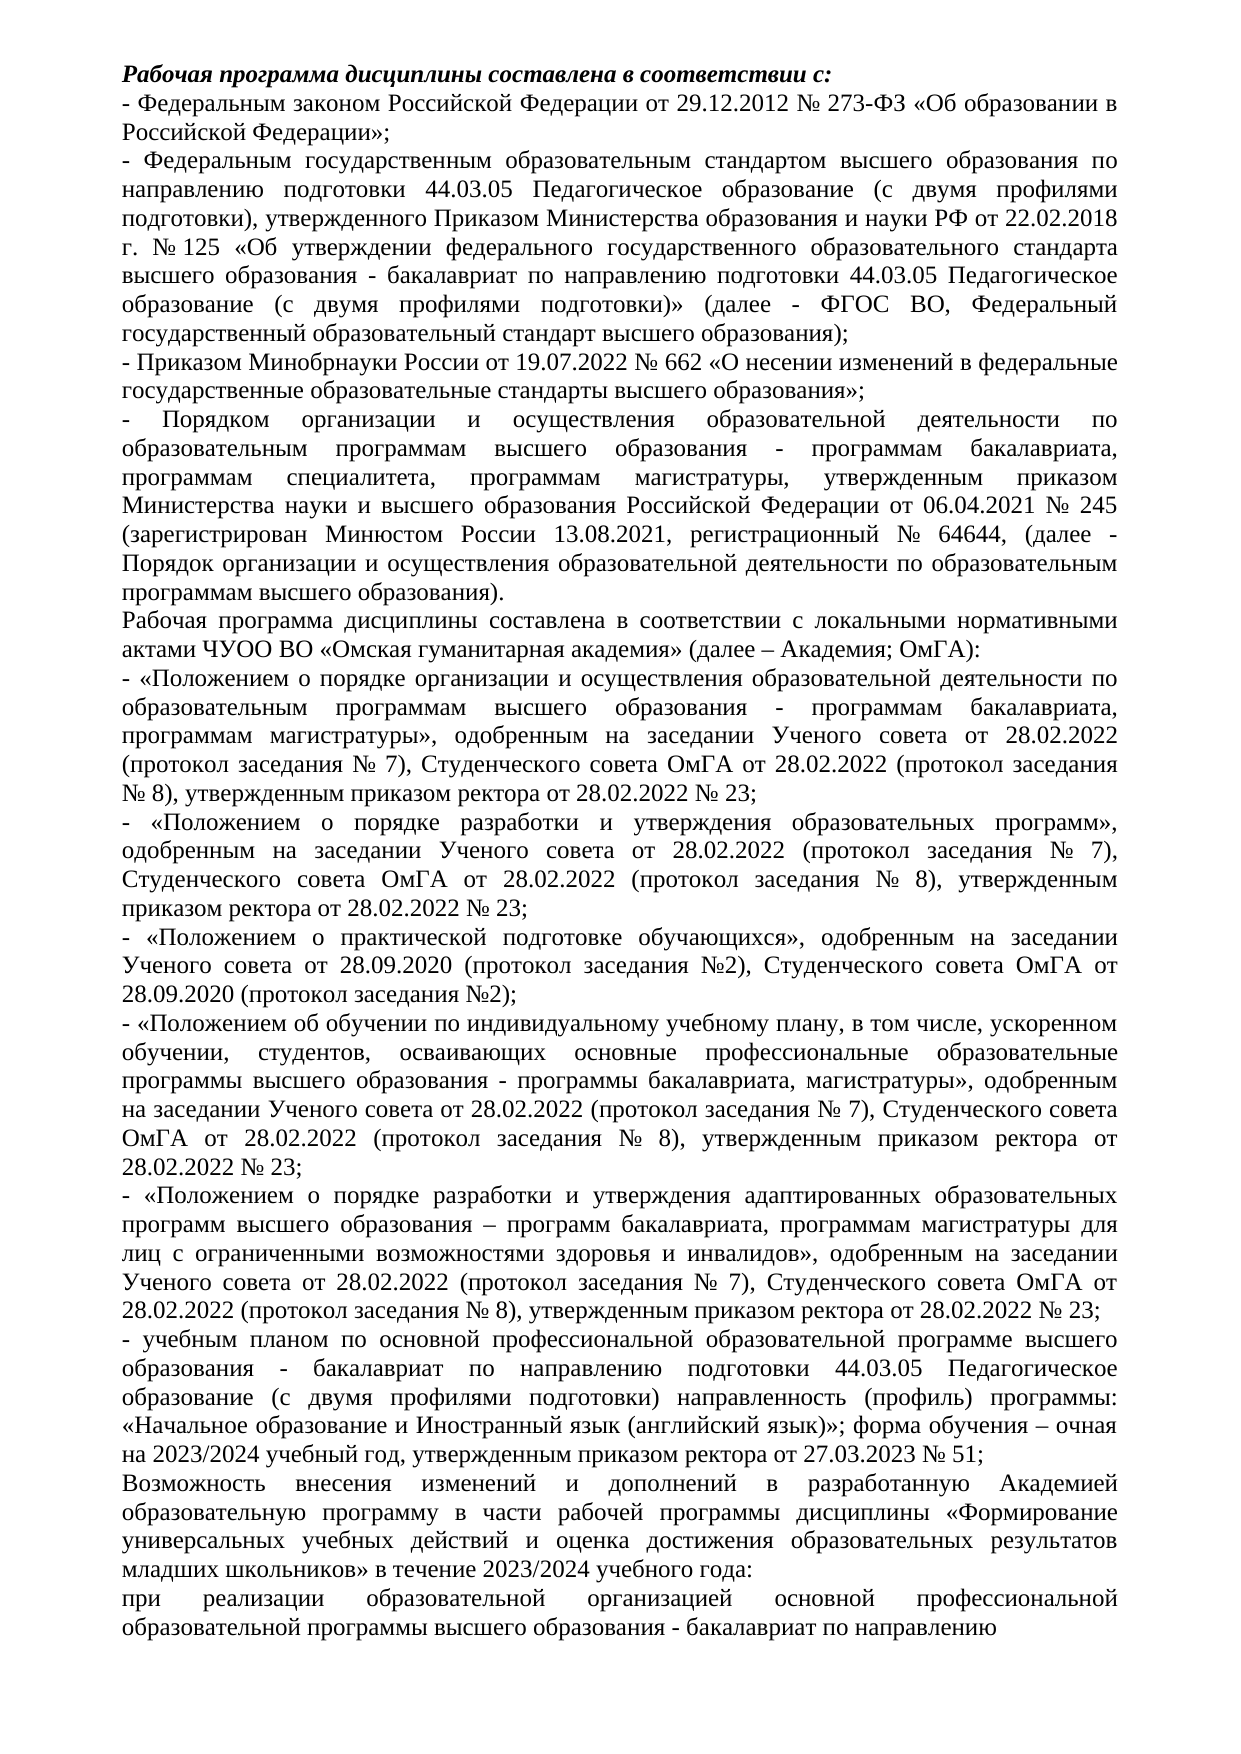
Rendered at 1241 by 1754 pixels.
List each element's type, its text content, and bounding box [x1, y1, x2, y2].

table_header Рабочая программа дисциплины составлена в соответствии с: [118, 59, 1122, 88]
table_cell - Федеральным законом Российской Федерации от 29.12.2012 № 273-ФЗ «Об образовании в Российской Федерации»; - Федеральным государственным образовательным стандартом высшего образования по направлению подготовки 44.03.05 Педагогическое образование (с двумя профилями подготовки), утвержденного Приказом Министерства образования и науки РФ от 22.02.2018 г. № 125 «Об утверждении федерального государственного образовательного стандарта высшего образования - бакалавриат по направлению подготовки 44.03.05 Педагогическое образование (с двумя профилями подготовки)» (далее - ФГОС ВО, Федеральный государственный образовательный стандарт высшего образования); - Приказом Минобрнауки России от 19.07.2022 № 662 «О несении изменений в федеральные государственные образовательные стандарты высшего образования»; - Порядком организации и осуществления образовательной деятельности по образовательным программам высшего образования - программам бакалавриата, программам специалитета, программам магистратуры, утвержденным приказом Министерства науки и высшего образования Российской Федерации от 06.04.2021 № 245 (зарегистрирован Минюстом России 13.08.2021, регистрационный № 64644, (далее - Порядок организации и осуществления образовательной деятельности по образовательным программам высшего образования). Рабочая программа дисциплины составлена в соответствии с локальными нормативными актами ЧУОО ВО «Омская гуманитарная академия» (далее – Академия; ОмГА): - «Положением о порядке организации и осуществления образовательной деятельности по образовательным программам высшего образования - программам бакалавриата, программам магистратуры», одобренным на заседании Ученого совета от 28.02.2022 (протокол заседания № 7), Студенческого совета ОмГА от 28.02.2022 (протокол заседания № 8), утвержденным приказом ректора от 28.02.2022 № 23; - «Положением о порядке разработки и утверждения образовательных программ», одобренным на заседании Ученого совета от 28.02.2022 (протокол заседания № 7), Студенческого совета ОмГА от 28.02.2022 (протокол заседания № 8), утвержденным приказом ректора от 28.02.2022 № 23; - «Положением о практической подготовке обучающихся», одобренным на заседании Ученого совета от 28.09.2020 (протокол заседания №2), Студенческого совета ОмГА от 28.09.2020 (протокол заседания №2); - «Положением об обучении по индивидуальному учебному плану, в том числе, ускоренном обучении, студентов, осваивающих основные профессиональные образовательные программы высшего образования - программы бакалавриата, магистратуры», одобренным на заседании Ученого совета от 28.02.2022 (протокол заседания № 7), Студенческого совета ОмГА от 28.02.2022 (протокол заседания № 8), утвержденным приказом ректора от 28.02.2022 № 23; - «Положением о порядке разработки и утверждения адаптированных образовательных программ высшего образования – программ бакалавриата, программам магистратуры для лиц с ограниченными возможностями здоровья и инвалидов», одобренным на заседании Ученого совета от 28.02.2022 (протокол заседания № 7), Студенческого совета ОмГА от 28.02.2022 (протокол заседания № 8), утвержденным приказом ректора от 28.02.2022 № 23; - учебным планом по основной профессиональной образовательной программе высшего образования - бакалавриат по направлению подготовки 44.03.05 Педагогическое образование (с двумя профилями подготовки) направленность (профиль) программы: «Начальное образование и Иностранный язык (английский язык)»; форма обучения – очная на 2023/2024 учебный год, утвержденным приказом ректора от 27.03.2023 № 51; Возможность внесения изменений и дополнений в разработанную Академией образовательную программу в части рабочей программы дисциплины «Формирование универсальных учебных действий и оценка достижения образовательных результатов младших школьников» в течение 2023/2024 учебного года: при реализации образовательной организацией основной профессиональной образовательной программы высшего образования - бакалавриат по направлению [118, 88, 1122, 1662]
